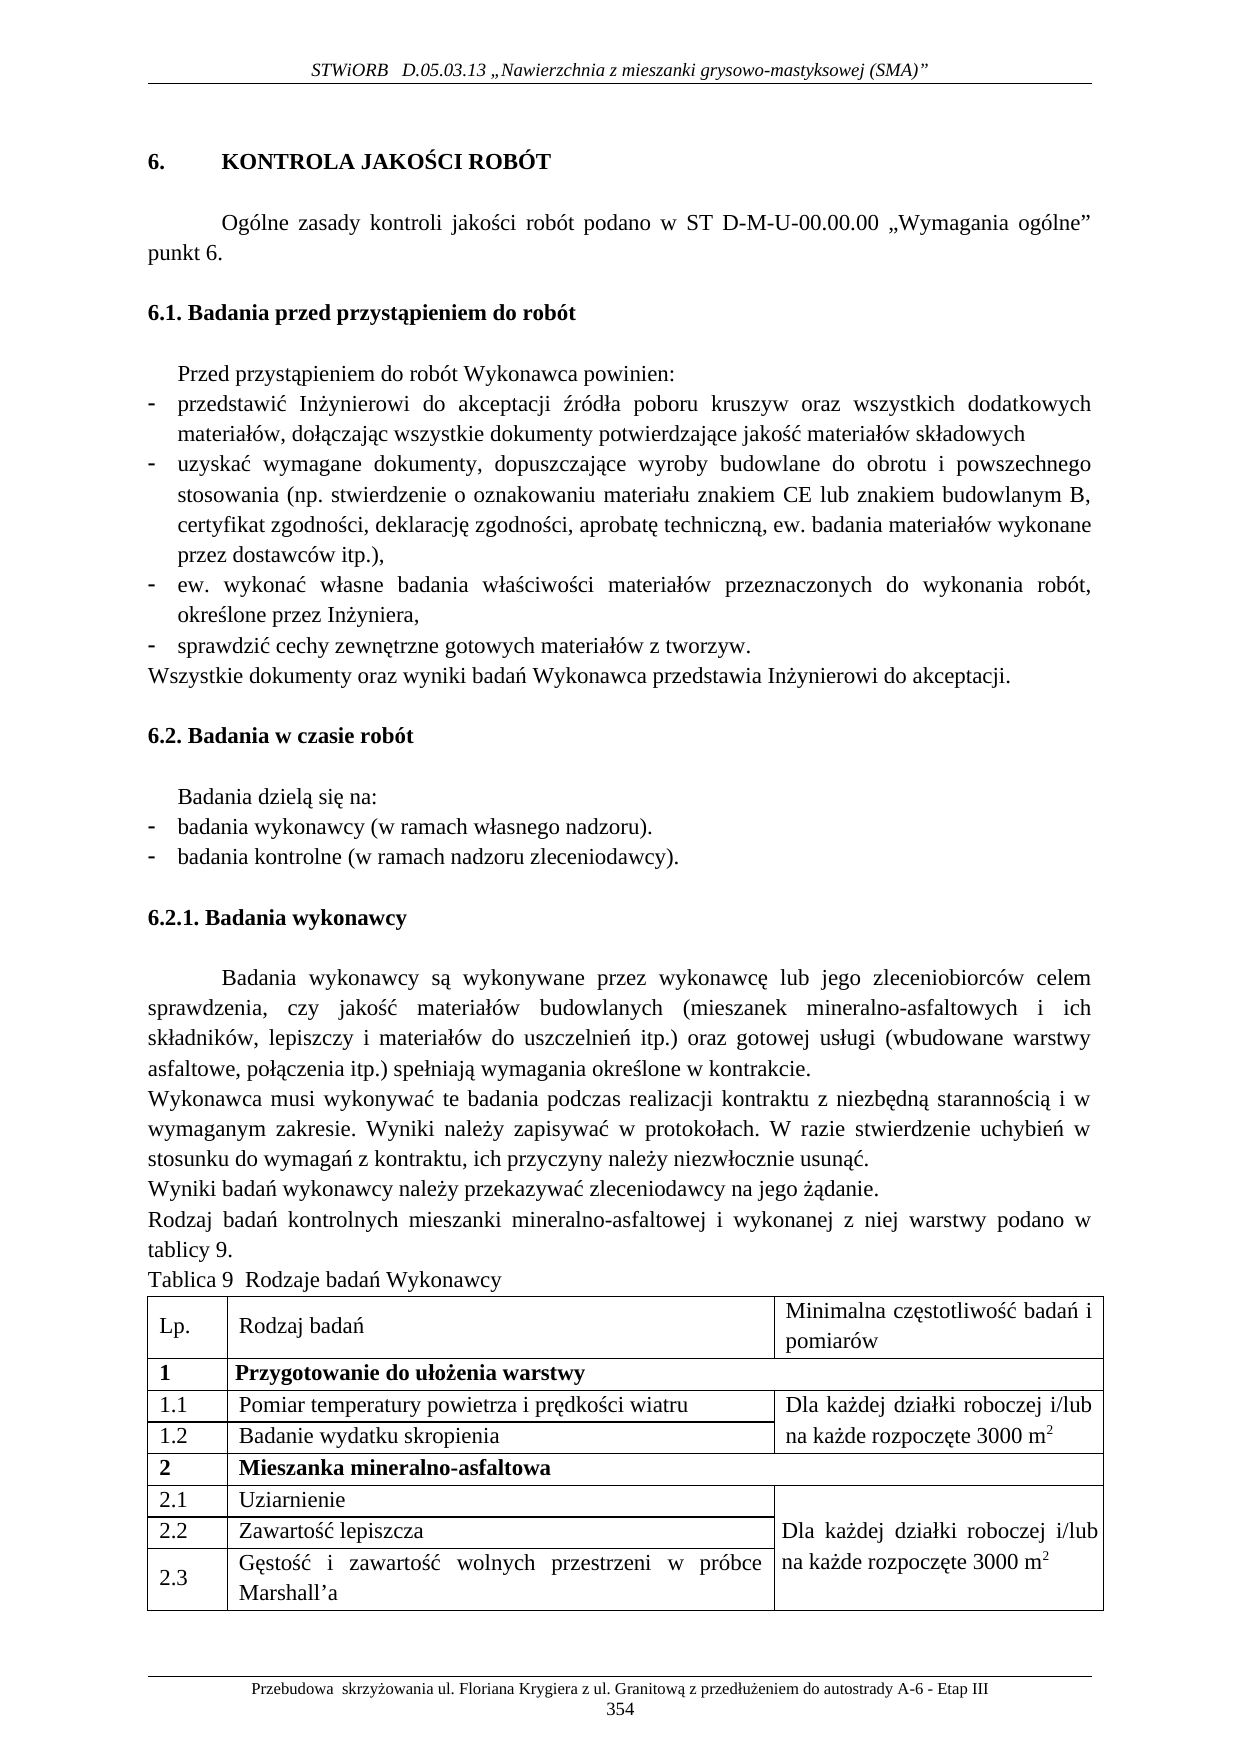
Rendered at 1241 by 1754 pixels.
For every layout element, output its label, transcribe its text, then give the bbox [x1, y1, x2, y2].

list ew. wykonać własne badania właściwości materiałów przeznaczonych do wykonania robót, określone przez Inżyniera, [148, 571, 1092, 628]
list badania wykonawcy (w ramach własnego nadzoru). [148, 813, 1092, 839]
table_cell 1 [148, 1359, 227, 1390]
list przedstawić Inżynierowi do akceptacji źródła poboru kruszyw oraz wszystkich dodatkowych materiałów, dołączając wszystkie dokumenty potwierdzające jakość materiałów składowych [148, 390, 1092, 447]
table_cell 2.2 [148, 1518, 227, 1548]
table_header Lp. [148, 1297, 227, 1358]
table_cell Pomiar temperatury powietrza i prędkości wiatru [228, 1391, 774, 1421]
table_cell Dla każdej działki roboczej i/lub na każde rozpoczęte 3000 m2 [775, 1391, 1103, 1453]
text Badania wykonawcy są wykonywane przez wykonawcę lub jego zleceniobiorców celem sprawdzenia, czy jakość materiałów budowlanych (mieszanek mineralno-asfaltowych i ich składników, lepiszczy i materiałów do uszczelnień itp.) oraz gotowej usługi (wbudowane warstwy asfaltowe, połączenia itp.) spełniają wymagania określone w kontrakcie. [148, 964, 1092, 1081]
text Tablica 9 Rodzaje badań Wykonawcy [148, 1266, 1092, 1292]
list badania kontrolne (w ramach nadzoru zleceniodawcy). [148, 843, 1092, 869]
table_cell 2 [148, 1454, 227, 1485]
text 6.1. Badania przed przystąpieniem do robót [148, 299, 1092, 326]
text Rodzaj badań kontrolnych mieszanki mineralno-asfaltowej i wykonanej z niej warstwy podano w tablicy 9. [148, 1206, 1092, 1262]
text Badania dzielą się na: [148, 783, 1092, 809]
table_cell Zawartość lepiszcza [228, 1518, 774, 1548]
text Wyniki badań wykonawcy należy przekazywać zleceniodawcy na jego żądanie. [148, 1175, 1092, 1202]
table_cell Badanie wydatku skropienia [228, 1423, 774, 1453]
text Ogólne zasady kontroli jakości robót podano w ST D-M-U-00.00.00 „Wymagania ogólne” punkt 6. [148, 209, 1092, 265]
table_cell 2.1 [148, 1486, 227, 1516]
table_header Rodzaj badań [228, 1297, 774, 1358]
table_header Minimalna częstotliwość badań i pomiarów [775, 1297, 1103, 1358]
text Wykonawca musi wykonywać te badania podczas realizacji kontraktu z niezbędną starannością i w wymaganym zakresie. Wyniki należy zapisywać w protokołach. W razie stwierdzenie uchybień w stosunku do wymagań z kontraktu, ich przyczyny należy niezwłocznie usunąć. [148, 1085, 1092, 1172]
list sprawdzić cechy zewnętrzne gotowych materiałów z tworzyw. [148, 632, 1092, 658]
table_cell Gęstość i zawartość wolnych przestrzeni w próbce Marshall’a [228, 1549, 774, 1610]
text 6. KONTROLA JAKOŚCI ROBÓT [148, 148, 1092, 175]
list Przed przystąpieniem do robót Wykonawca powinien: [148, 360, 1092, 386]
text Wszystkie dokumenty oraz wyniki badań Wykonawca przedstawia Inżynierowi do akceptacji. [148, 662, 1092, 688]
table_cell 2.3 [148, 1549, 227, 1610]
table_cell 1.1 [148, 1391, 227, 1421]
text 6.2.1. Badania wykonawcy [148, 903, 1092, 930]
table_cell Mieszanka mineralno-asfaltowa [228, 1454, 1103, 1485]
list uzyskać wymagane dokumenty, dopuszczające wyroby budowlane do obrotu i powszechnego stosowania (np. stwierdzenie o oznakowaniu materiału znakiem CE lub znakiem budowlanym B, certyfikat zgodności, deklarację zgodności, aprobatę techniczną, ew. badania materiałów wykonane przez dostawców itp.), [148, 450, 1092, 567]
table_cell Przygotowanie do ułożenia warstwy [228, 1359, 1103, 1390]
text 6.2. Badania w czasie robót [148, 722, 1092, 749]
table_cell Dla każdej działki roboczej i/lub na każde rozpoczęte 3000 m2 [775, 1486, 1103, 1610]
table_cell Uziarnienie [228, 1486, 774, 1516]
table_cell 1.2 [148, 1423, 227, 1453]
